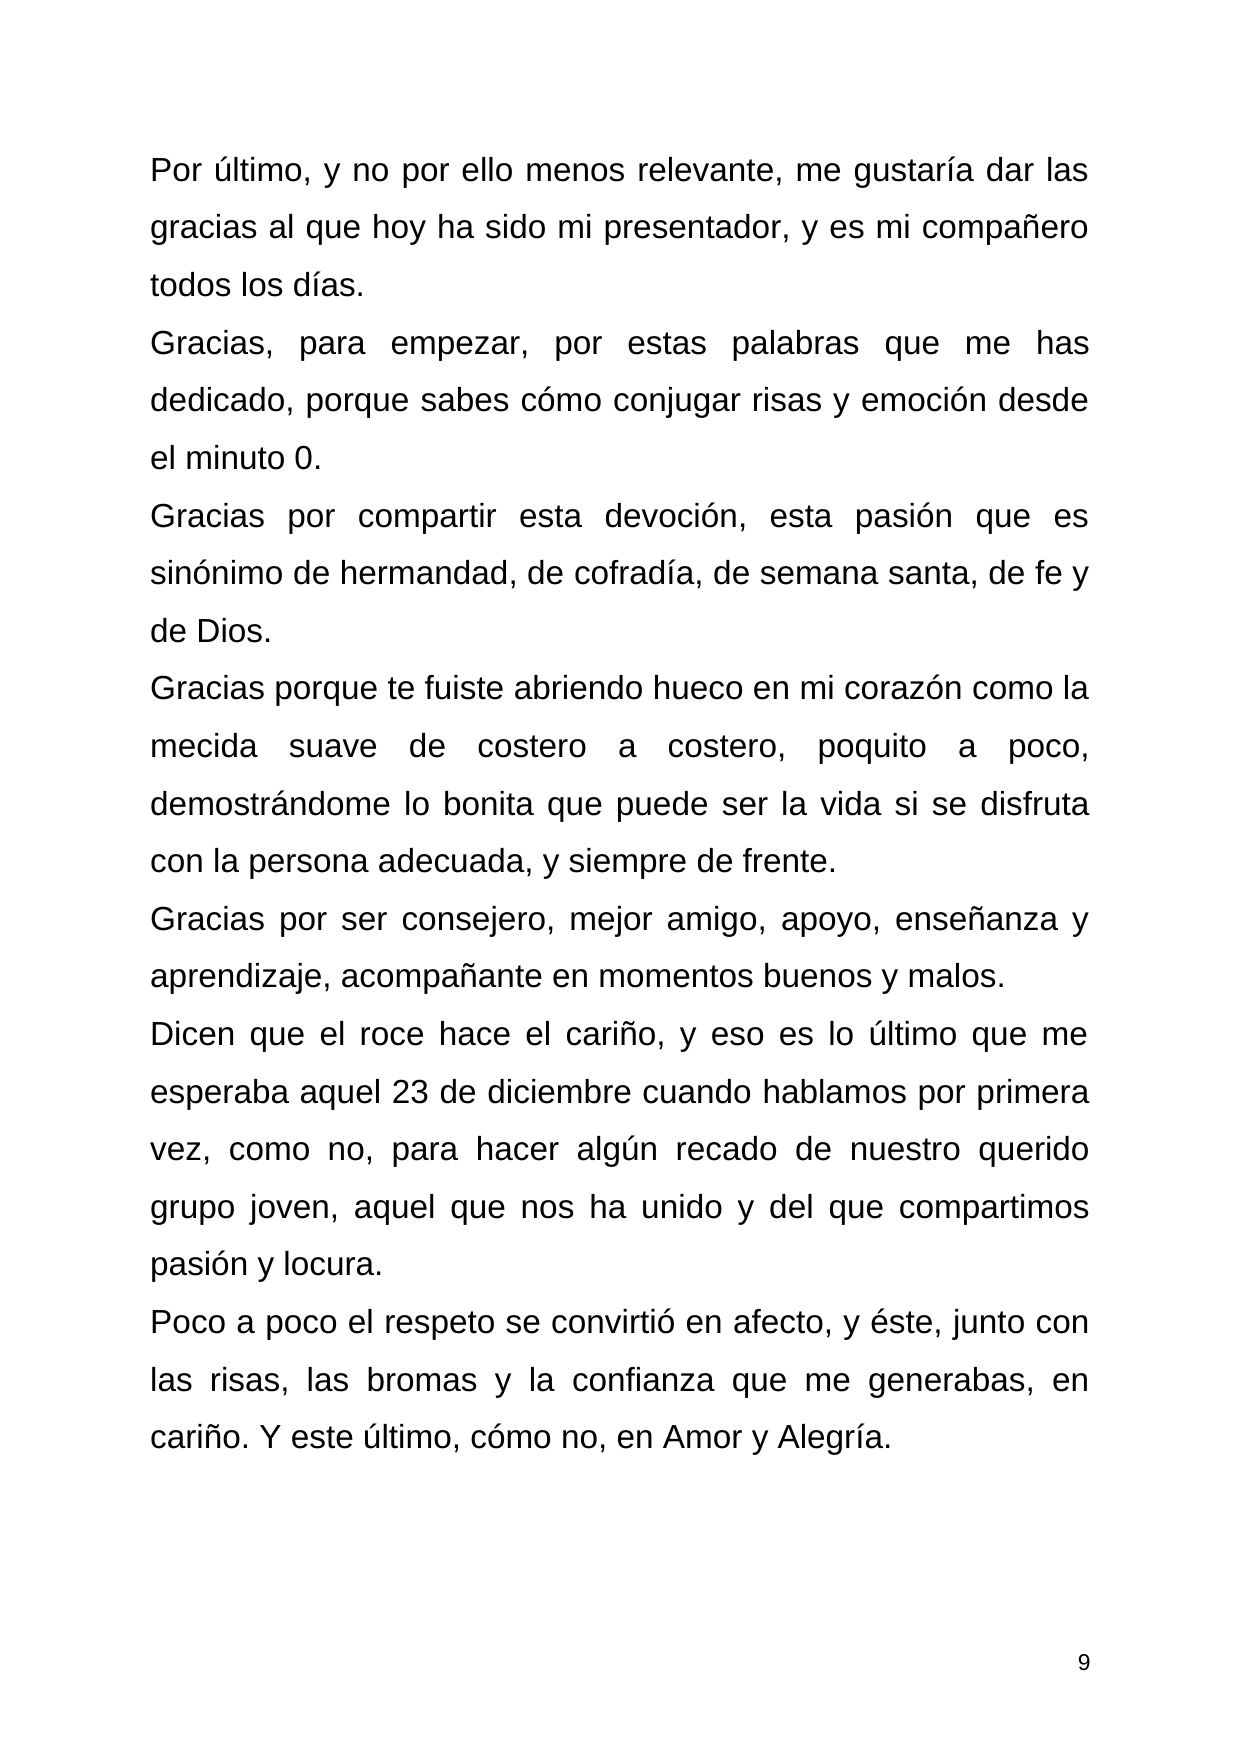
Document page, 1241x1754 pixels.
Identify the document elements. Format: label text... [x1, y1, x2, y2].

text Poco a poco el respeto se convirtió en afecto, y éste, junto con las risas, las bromas y la confianza que me generabas, en cariño. Y este último, cómo no, en Amor y Alegría. [150, 1302, 1090, 1456]
text Dicen que el roce hace el cariño, y eso es lo último que me esperaba aquel 23 de diciembre cuando hablamos por primera vez, como no, para hacer algún recado de nuestro querido grupo joven, aquel que nos ha unido y del que compartimos pasión y locura. [150, 1014, 1090, 1283]
text Gracias, para empezar, por estas palabras que me has dedicado, porque sabes cómo conjugar risas y emoción desde el minuto 0. [150, 323, 1090, 476]
text Gracias por compartir esta devoción, esta pasión que es sinónimo de hermandad, de cofradía, de semana santa, de fe y de Dios. [150, 496, 1090, 649]
text Por último, y no por ello menos relevante, me gustaría dar las gracias al que hoy ha sido mi presentador, y es mi compañero todos los días. [150, 150, 1090, 304]
text Gracias porque te fuiste abriendo hueco en mi corazón como la mecida suave de costero a costero, poquito a poco, demostrándome lo bonita que puede ser la vida si se disfruta con la persona adecuada, y siempre de frente. [150, 668, 1090, 880]
text Gracias por ser consejero, mejor amigo, apoyo, enseñanza y aprendizaje, acompañante en momentos buenos y malos. [150, 899, 1090, 995]
